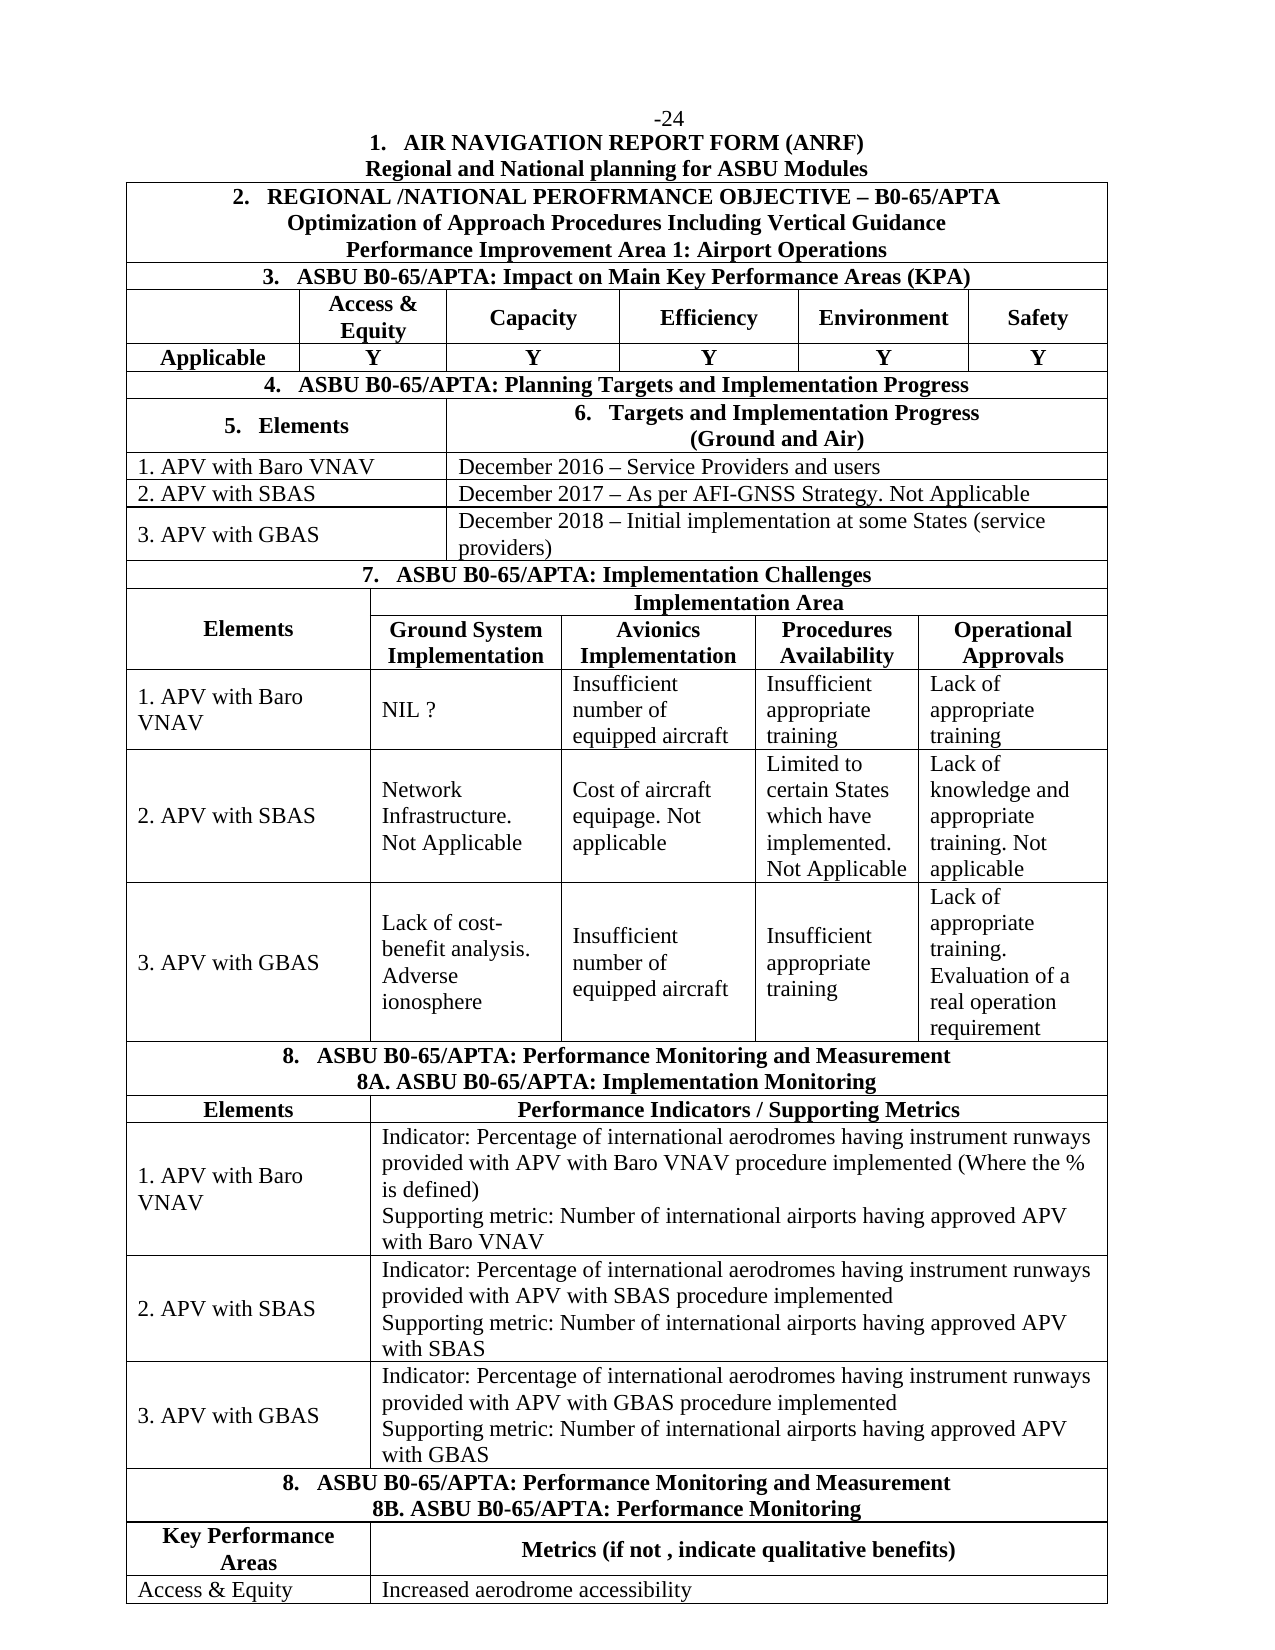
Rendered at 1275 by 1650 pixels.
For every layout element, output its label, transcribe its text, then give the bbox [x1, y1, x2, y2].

table_cell Insufficient appropriate training [756, 883, 918, 1041]
table_cell [127, 290, 299, 343]
table_cell Ground System Implementation [371, 616, 561, 669]
table_cell 7. ASBU B0-65/APTA: Implementation Challenges [127, 561, 1107, 588]
table_cell Access & Equity [300, 290, 446, 343]
table_cell Elements [127, 1096, 370, 1122]
table_cell Y [969, 344, 1107, 371]
table_cell Network Infrastructure. Not Applicable [371, 750, 561, 882]
table_cell Lack of appropriate training [919, 670, 1107, 749]
table_cell December 2016 – Service Providers and users [447, 453, 1107, 479]
table_cell 2. APV with SBAS [127, 480, 446, 506]
table_cell Increased aerodrome accessibility [371, 1576, 1107, 1603]
table_cell Insufficient appropriate training [756, 670, 918, 749]
table_cell December 2018 – Initial implementation at some States (service providers) [447, 508, 1107, 560]
table_cell 1. APV with Baro VNAV [127, 1123, 370, 1255]
table_cell Access & Equity [127, 1576, 370, 1603]
table_cell Applicable [127, 344, 299, 371]
table_cell Lack of knowledge and appropriate training. Not applicable [919, 750, 1107, 882]
table_cell 2. APV with SBAS [127, 750, 370, 882]
table_cell 3. APV with GBAS [127, 1362, 370, 1468]
table_cell Lack of cost-benefit analysis. Adverse ionosphere [371, 883, 561, 1041]
text 1. AIR NAVIGATION REPORT FORM (ANRF) [137, 129, 1096, 156]
table_cell December 2017 – As per AFI-GNSS Strategy. Not Applicable [447, 480, 1107, 506]
table_cell Operational Approvals [919, 616, 1107, 669]
table_cell Insufficient number of equipped aircraft [562, 670, 755, 749]
text Regional and National planning for ASBU Modules [137, 156, 1096, 182]
table_cell 8. ASBU B0-65/APTA: Performance Monitoring and Measurement 8B. ASBU B0-65/APTA: Performance Monitoring [127, 1469, 1107, 1521]
table_cell 1. APV with Baro VNAV [127, 670, 370, 749]
table_cell 4. ASBU B0-65/APTA: Planning Targets and Implementation Progress [127, 372, 1107, 398]
table_cell Y [447, 344, 619, 371]
table_cell Limited to certain States which have implemented. Not Applicable [756, 750, 918, 882]
table_cell Avionics Implementation [562, 616, 755, 669]
table_cell 8. ASBU B0-65/APTA: Performance Monitoring and Measurement 8A. ASBU B0-65/APTA: Implementation Monitoring [127, 1042, 1107, 1094]
table_cell NIL ? [371, 670, 561, 749]
table_cell Indicator: Percentage of international aerodromes having instrument runways provided with APV with SBAS procedure implemented Supporting metric: Number of international airports having approved APV with SBAS [371, 1256, 1107, 1361]
table_cell Implementation Area [371, 589, 1107, 615]
table_cell Lack of appropriate training. Evaluation of a real operation requirement [919, 883, 1107, 1041]
table_cell Procedures Availability [756, 616, 918, 669]
table_cell 3. ASBU B0-65/APTA: Impact on Main Key Performance Areas (KPA) [127, 263, 1107, 289]
table_cell Insufficient number of equipped aircraft [562, 883, 755, 1041]
table_cell Capacity [447, 290, 619, 343]
table_cell Indicator: Percentage of international aerodromes having instrument runways provided with APV with GBAS procedure implemented Supporting metric: Number of international airports having approved APV with GBAS [371, 1362, 1107, 1468]
table_cell 6. Targets and Implementation Progress (Ground and Air) [447, 399, 1107, 452]
table_cell 3. APV with GBAS [127, 508, 446, 560]
table_cell Y [799, 344, 968, 371]
table_cell Y [300, 344, 446, 371]
table_cell Key Performance Areas [127, 1523, 370, 1575]
table_cell 3. APV with GBAS [127, 883, 370, 1041]
table_cell 1. APV with Baro VNAV [127, 453, 446, 479]
table_cell Cost of aircraft equipage. Not applicable [562, 750, 755, 882]
table_cell Efficiency [620, 290, 798, 343]
table_cell Y [620, 344, 798, 371]
table_cell Metrics (if not , indicate qualitative benefits) [371, 1523, 1107, 1575]
table_cell Performance Indicators / Supporting Metrics [371, 1096, 1107, 1122]
table_cell Indicator: Percentage of international aerodromes having instrument runways provided with APV with Baro VNAV procedure implemented (Where the % is defined) Supporting metric: Number of international airports having approved APV with Baro VNAV [371, 1123, 1107, 1255]
table_cell Elements [127, 589, 370, 669]
table_header 2. REGIONAL /NATIONAL PEROFRMANCE OBJECTIVE – B0-65/APTA Optimization of Approach Procedures Including Vertical Guidance Performance Improvement Area 1: Airport Operations [127, 183, 1107, 262]
table_cell 2. APV with SBAS [127, 1256, 370, 1361]
table_cell Environment [799, 290, 968, 343]
table_cell 5. Elements [127, 399, 446, 452]
table_cell Safety [969, 290, 1107, 343]
